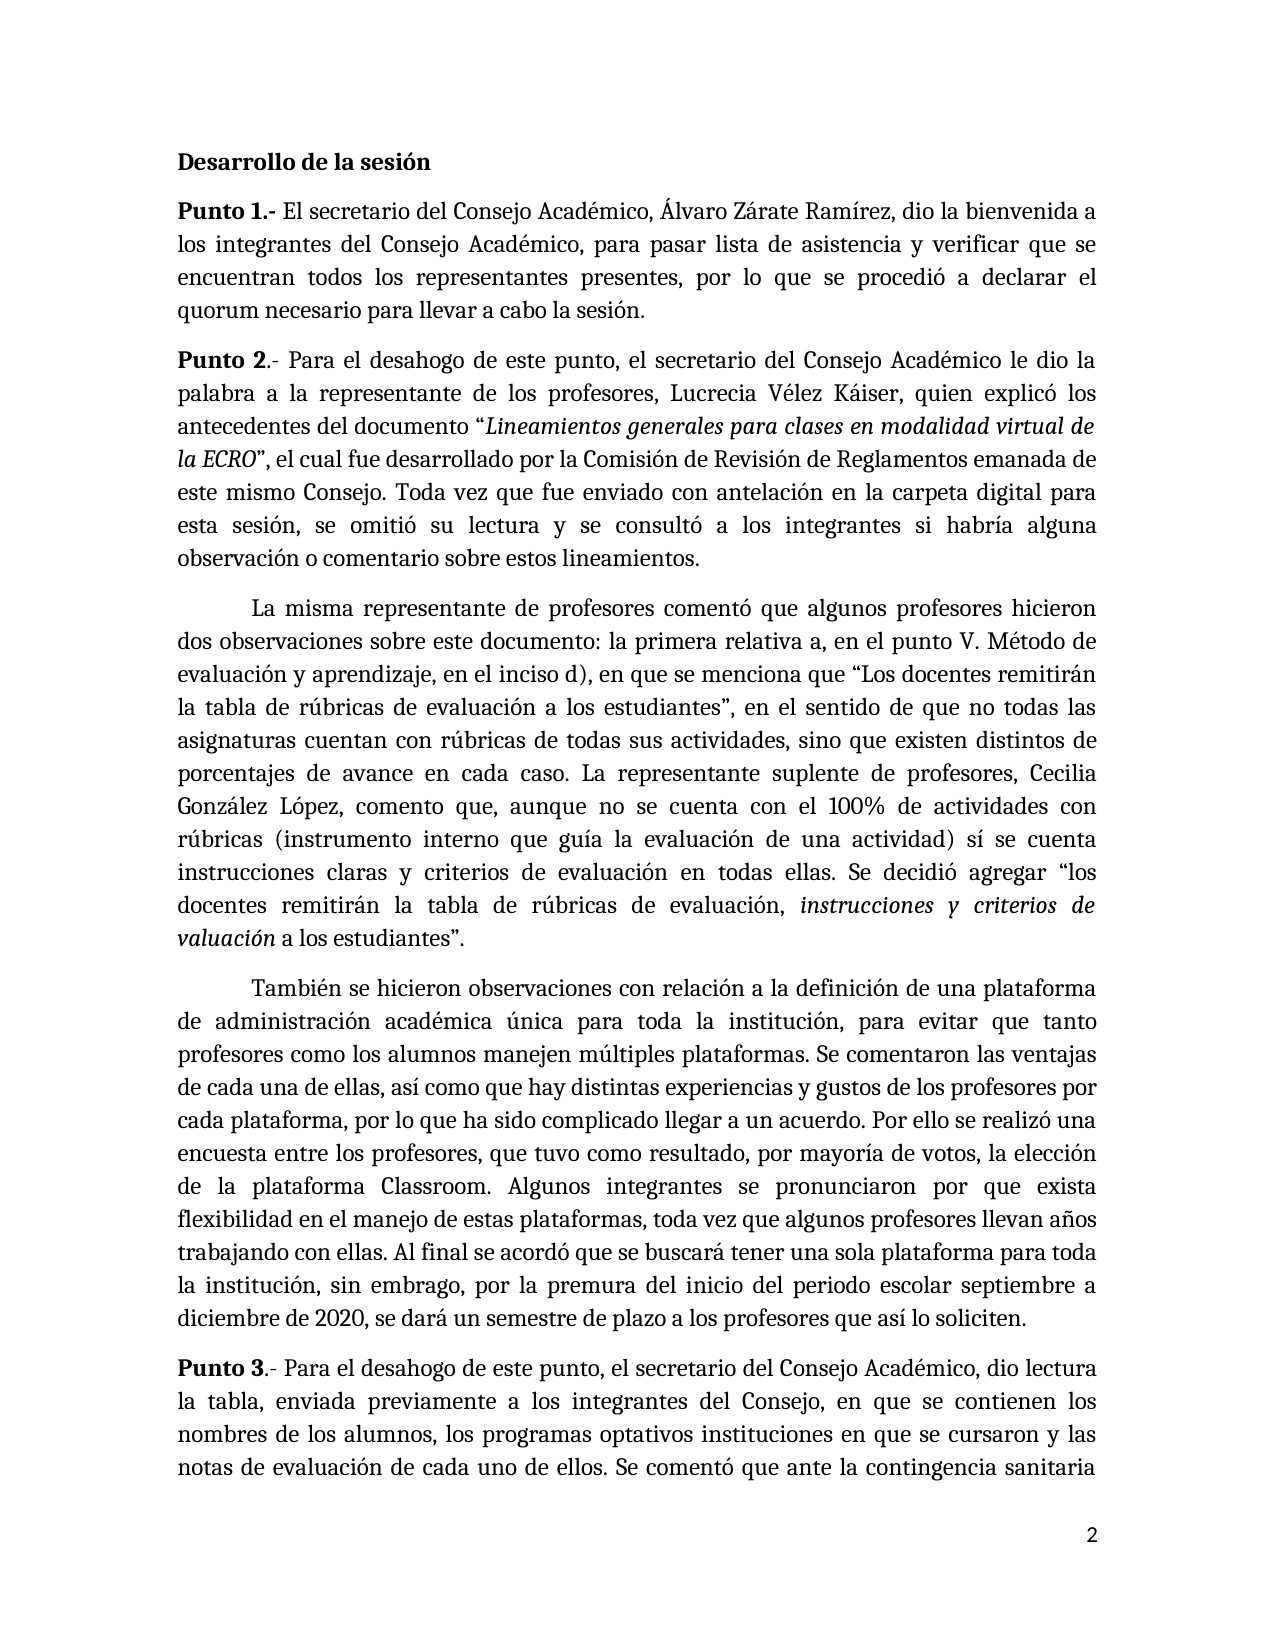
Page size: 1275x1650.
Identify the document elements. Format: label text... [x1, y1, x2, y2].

text Punto 1.- El secretario del Consejo Académico, Álvaro Zárate Ramírez, dio la bienvenida a los integrantes del Consejo Académico, para pasar lista de asistencia y verificar que se encuentran todos los representantes presentes, por lo que se procedió a declarar el quorum necesario para llevar a cabo la sesión. [177, 197, 1098, 325]
text También se hicieron observaciones con relación a la definición de una plataforma de administración académica única para toda la institución, para evitar que tanto profesores como los alumnos manejen múltiples plataformas. Se comentaron las ventajas de cada una de ellas, así como que hay distintas experiencias y gustos de los profesores por cada plataforma, por lo que ha sido complicado llegar a un acuerdo. Por ello se realizó una encuesta entre los profesores, que tuvo como resultado, por mayoría de votos, la elección de la plataforma Classroom. Algunos integrantes se pronunciaron por que exista flexibilidad en el manejo de estas plataformas, toda vez que algunos profesores llevan años trabajando con ellas. Al final se acordó que se buscará tener una sola plataforma para toda la institución, sin embrago, por la premura del inicio del periodo escolar septiembre a diciembre de 2020, se dará un semestre de plazo a los profesores que así lo soliciten. [177, 974, 1098, 1333]
text Punto 2.- Para el desahogo de este punto, el secretario del Consejo Académico le dio la palabra a la representante de los profesores, Lucrecia Vélez Káiser, quien explicó los antecedentes del documento “Lineamientos generales para clases en modalidad virtual de la ECRO”, el cual fue desarrollado por la Comisión de Revisión de Reglamentos emanada de este mismo Consejo. Toda vez que fue enviado con antelación en la carpeta digital para esta sesión, se omitió su lectura y se consultó a los integrantes si habría alguna observación o comentario sobre estos lineamientos. [177, 346, 1098, 573]
text La misma representante de profesores comentó que algunos profesores hicieron dos observaciones sobre este documento: la primera relativa a, en el punto V. Método de evaluación y aprendizaje, en el inciso d), en que se menciona que “Los docentes remitirán la tabla de rúbricas de evaluación a los estudiantes”, en el sentido de que no todas las asignaturas cuentan con rúbricas de todas sus actividades, sino que existen distintos de porcentajes de avance en cada caso. La representante suplente de profesores, Cecilia González López, comento que, aunque no se cuenta con el 100% de actividades con rúbricas (instrumento interno que guía la evaluación de una actividad) sí se cuenta instrucciones claras y criterios de evaluación en todas ellas. Se decidió agregar “los docentes remitirán la tabla de rúbricas de evaluación, instrucciones y criterios de valuación a los estudiantes”. [177, 594, 1098, 953]
text Desarrollo de la sesión [177, 148, 1098, 176]
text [177, 1354, 1098, 1481]
